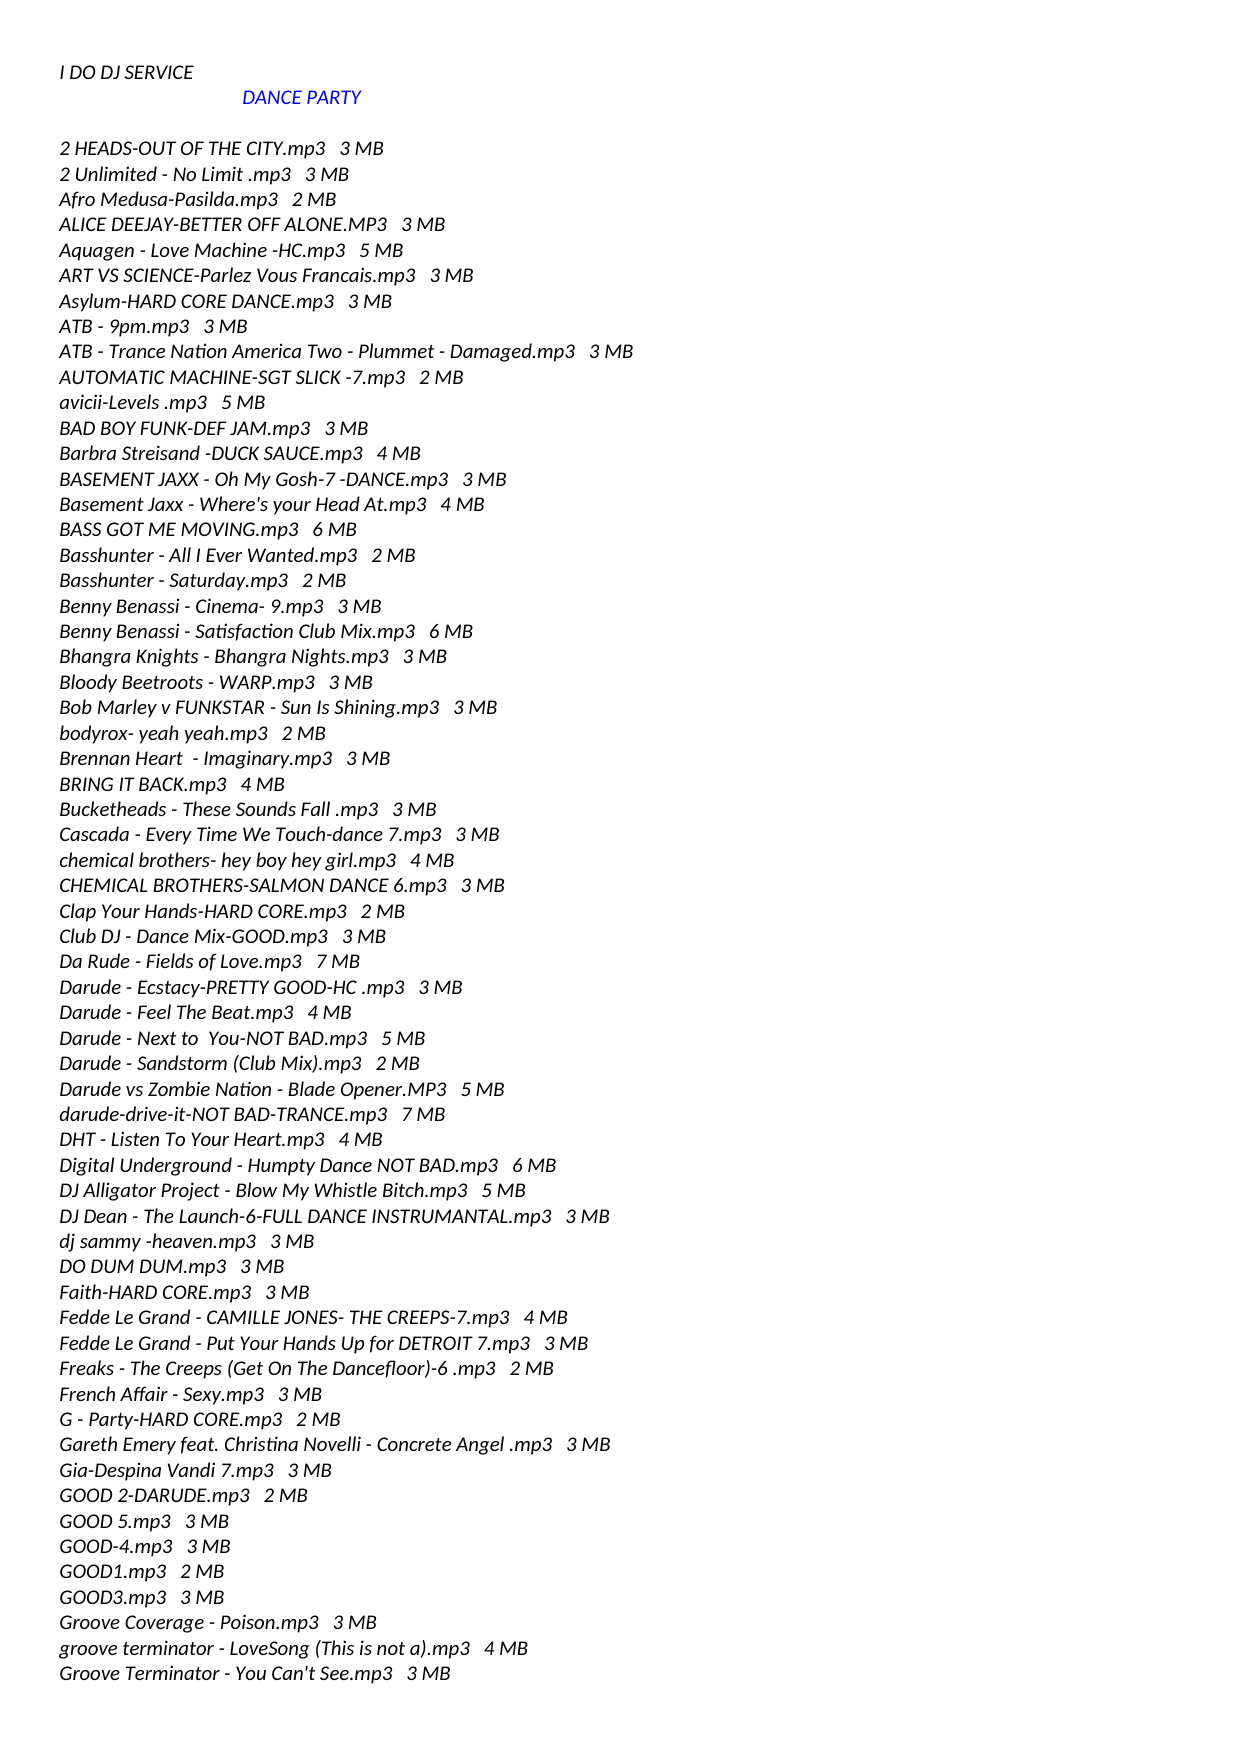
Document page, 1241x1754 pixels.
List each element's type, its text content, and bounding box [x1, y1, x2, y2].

text Bob Marley v FUNKSTAR - Sun Is Shining.mp3 3 MB [59, 694, 1181, 720]
text ART VS SCIENCE-Parlez Vous Francais.mp3 3 MB [59, 262, 1181, 288]
text CHEMICAL BROTHERS-SALMON DANCE 6.mp3 3 MB [59, 872, 1181, 898]
text ALICE DEEJAY-BETTER OFF ALONE.MP3 3 MB [59, 212, 1181, 237]
text G - Party-HARD CORE.mp3 2 MB [59, 1406, 1181, 1432]
text I DO DJ SERVICE [59, 59, 1181, 84]
text Benny Benassi - Cinema- 9.mp3 3 MB [59, 593, 1181, 618]
text Groove Terminator - You Can't See.mp3 3 MB [59, 1660, 1181, 1686]
text AUTOMATIC MACHINE-SGT SLICK -7.mp3 2 MB [59, 364, 1181, 389]
text Fedde Le Grand - Put Your Hands Up for DETROIT 7.mp3 3 MB [59, 1330, 1181, 1355]
text ATB - Trance Nation America Two - Plummet - Damaged.mp3 3 MB [59, 339, 1181, 364]
text Darude - Feel The Beat.mp3 4 MB [59, 999, 1181, 1025]
text 2 HEADS-OUT OF THE CITY.mp3 3 MB [59, 135, 1181, 161]
text BRING IT BACK.mp3 4 MB [59, 771, 1181, 796]
text BAD BOY FUNK-DEF JAM.mp3 3 MB [59, 415, 1181, 440]
text DHT - Listen To Your Heart.mp3 4 MB [59, 1127, 1181, 1152]
text Darude - Next to You-NOT BAD.mp3 5 MB [59, 1025, 1181, 1050]
text darude-drive-it-NOT BAD-TRANCE.mp3 7 MB [59, 1101, 1181, 1127]
text Da Rude - Fields of Love.mp3 7 MB [59, 949, 1181, 974]
text DJ Alligator Project - Blow My Whistle Bitch.mp3 5 MB [59, 1177, 1181, 1203]
text Bloody Beetroots - WARP.mp3 3 MB [59, 669, 1181, 694]
text Asylum-HARD CORE DANCE.mp3 3 MB [59, 288, 1181, 313]
text Barbra Streisand -DUCK SAUCE.mp3 4 MB [59, 440, 1181, 466]
text GOOD-4.mp3 3 MB [59, 1533, 1181, 1559]
text bodyrox- yeah yeah.mp3 2 MB [59, 720, 1181, 745]
text Bucketheads - These Sounds Fall .mp3 3 MB [59, 796, 1181, 822]
text groove terminator - LoveSong (This is not a).mp3 4 MB [59, 1635, 1181, 1660]
text GOOD3.mp3 3 MB [59, 1584, 1181, 1609]
text Gia-Despina Vandi 7.mp3 3 MB [59, 1457, 1181, 1482]
text French Affair - Sexy.mp3 3 MB [59, 1381, 1181, 1406]
text Clap Your Hands-HARD CORE.mp3 2 MB [59, 898, 1181, 923]
text chemical brothers- hey boy hey girl.mp3 4 MB [59, 847, 1181, 872]
text Groove Coverage - Poison.mp3 3 MB [59, 1609, 1181, 1635]
text Bhangra Knights - Bhangra Nights.mp3 3 MB [59, 644, 1181, 669]
text avicii-Levels .mp3 5 MB [59, 389, 1181, 415]
text BASEMENT JAXX - Oh My Gosh-7 -DANCE.mp3 3 MB [59, 466, 1181, 491]
text GOOD 2-DARUDE.mp3 2 MB [59, 1482, 1181, 1508]
text Darude - Ecstacy-PRETTY GOOD-HC .mp3 3 MB [59, 974, 1181, 999]
text Basement Jaxx - Where's your Head At.mp3 4 MB [59, 491, 1181, 517]
text Gareth Emery feat. Christina Novelli - Concrete Angel .mp3 3 MB [59, 1432, 1181, 1457]
text Basshunter - Saturday.mp3 2 MB [59, 567, 1181, 593]
text DANCE PARTY [59, 84, 1181, 110]
text Freaks - The Creeps (Get On The Dancefloor)-6 .mp3 2 MB [59, 1355, 1181, 1381]
text DO DUM DUM.mp3 3 MB [59, 1254, 1181, 1279]
text ATB - 9pm.mp3 3 MB [59, 313, 1181, 339]
text Cascada - Every Time We Touch-dance 7.mp3 3 MB [59, 822, 1181, 847]
text 2 Unlimited - No Limit .mp3 3 MB [59, 161, 1181, 186]
text Aquagen - Love Machine -HC.mp3 5 MB [59, 237, 1181, 262]
text Benny Benassi - Satisfaction Club Mix.mp3 6 MB [59, 618, 1181, 644]
text Afro Medusa-Pasilda.mp3 2 MB [59, 186, 1181, 212]
text Darude vs Zombie Nation - Blade Opener.MP3 5 MB [59, 1076, 1181, 1101]
text DJ Dean - The Launch-6-FULL DANCE INSTRUMANTAL.mp3 3 MB [59, 1203, 1181, 1228]
text GOOD 5.mp3 3 MB [59, 1508, 1181, 1533]
text Fedde Le Grand - CAMILLE JONES- THE CREEPS-7.mp3 4 MB [59, 1304, 1181, 1330]
text Digital Underground - Humpty Dance NOT BAD.mp3 6 MB [59, 1152, 1181, 1177]
text Faith-HARD CORE.mp3 3 MB [59, 1279, 1181, 1304]
text dj sammy -heaven.mp3 3 MB [59, 1228, 1181, 1254]
text Brennan Heart - Imaginary.mp3 3 MB [59, 745, 1181, 771]
text Darude - Sandstorm (Club Mix).mp3 2 MB [59, 1050, 1181, 1076]
text Basshunter - All I Ever Wanted.mp3 2 MB [59, 542, 1181, 567]
text Club DJ - Dance Mix-GOOD.mp3 3 MB [59, 923, 1181, 949]
text BASS GOT ME MOVING.mp3 6 MB [59, 517, 1181, 542]
text GOOD1.mp3 2 MB [59, 1559, 1181, 1584]
